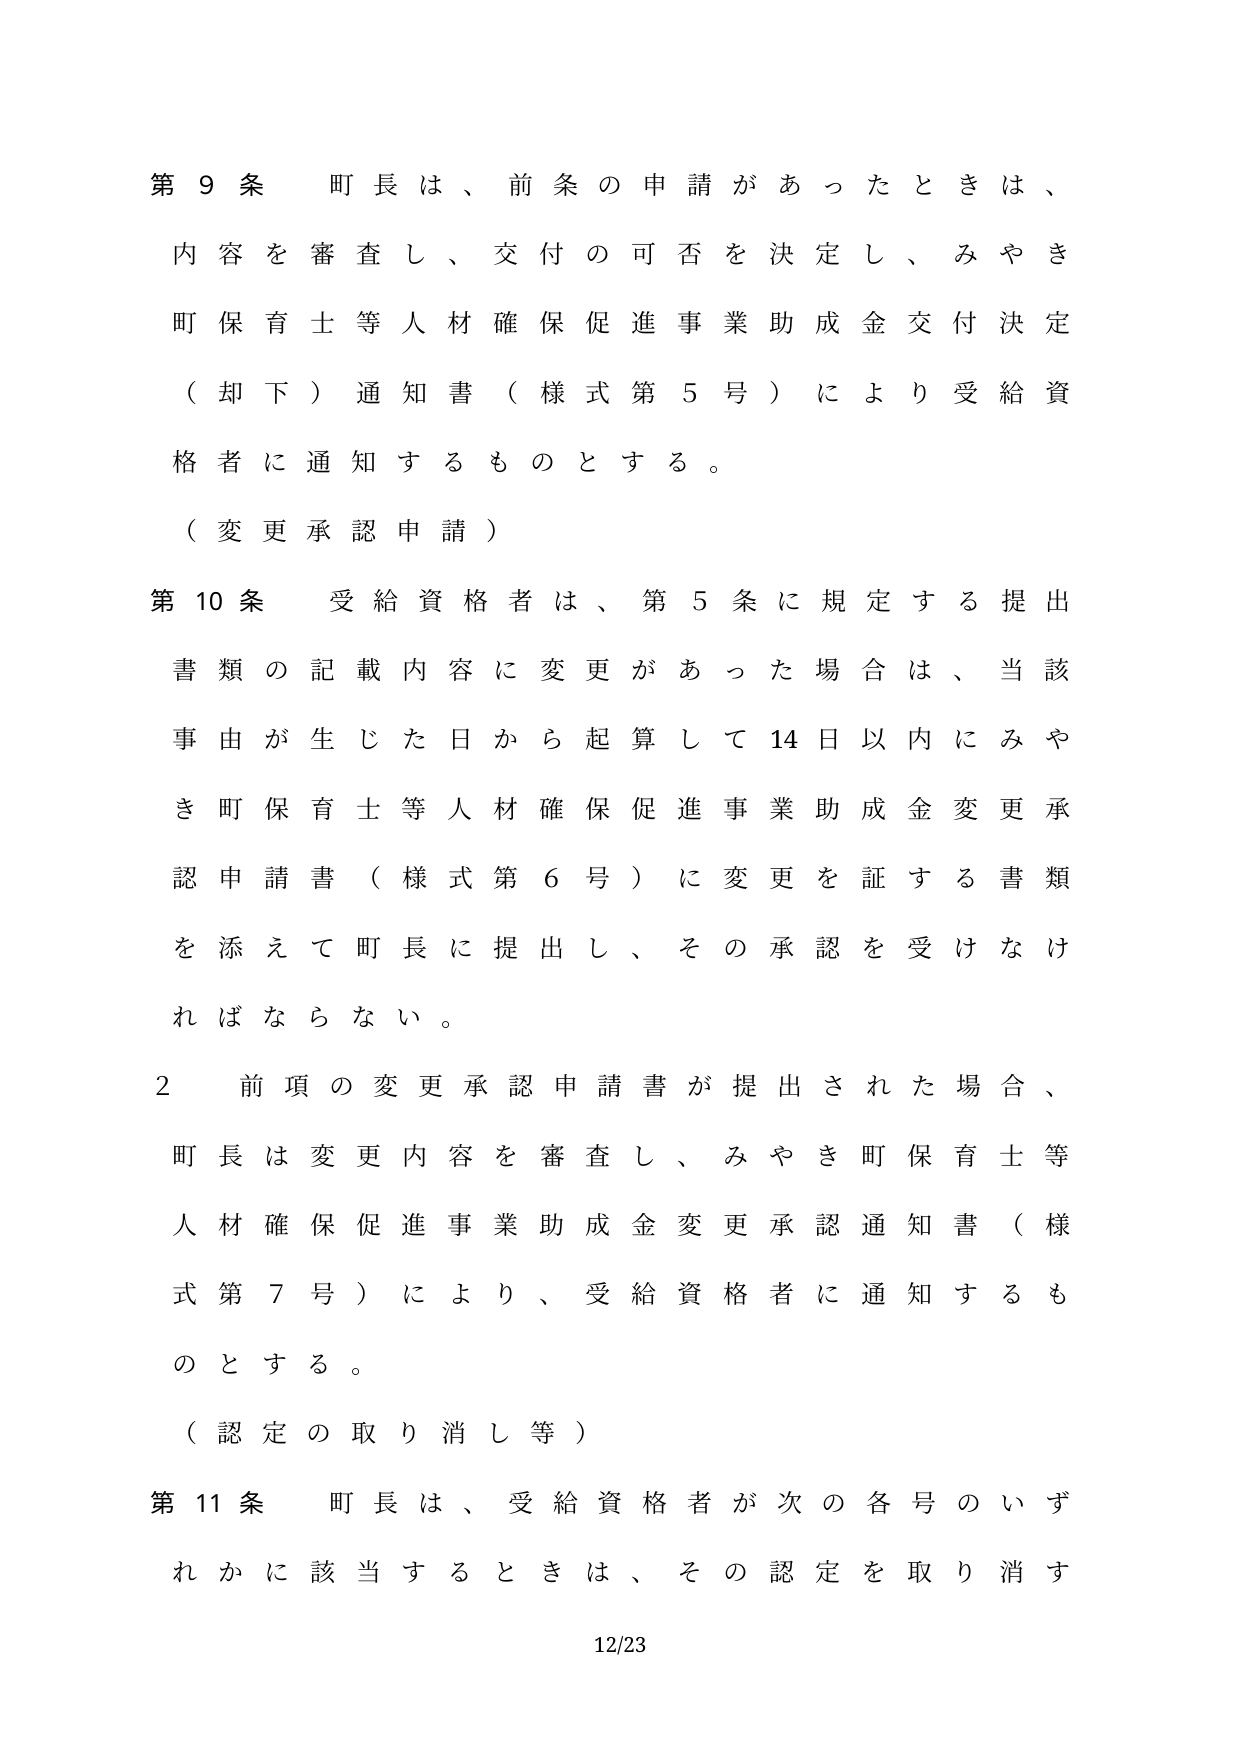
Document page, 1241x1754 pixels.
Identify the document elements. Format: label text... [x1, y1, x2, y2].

text 第９条 町長は、前条の申請があったときは、内容を審査し、交付の可否を決定し、みやき町保育士等人材確保促進事業助成金交付決定（却下）通知書（様式第５号）により受給資格者に通知するものとする。 [150, 148, 1090, 495]
text （変更承認申請） [172, 495, 1090, 565]
text ２ 前項の変更承認申請書が提出された場合、町長は変更内容を審査し、みやき町保育士等人材確保促進事業助成金変更承認通知書（様式第７号）により、受給資格者に通知するものとする。 [150, 1050, 1090, 1397]
text 第10条 受給資格者は、第５条に規定する提出書類の記載内容に変更があった場合は、当該事由が生じた日から起算して14日以内にみやき町保育士等人材確保促進事業助成金変更承認申請書（様式第６号）に変更を証する書類を添えて町長に提出し、その承認を受けなければならない。 [150, 565, 1090, 1050]
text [150, 1467, 1090, 1605]
text （認定の取り消し等） [172, 1397, 1090, 1467]
